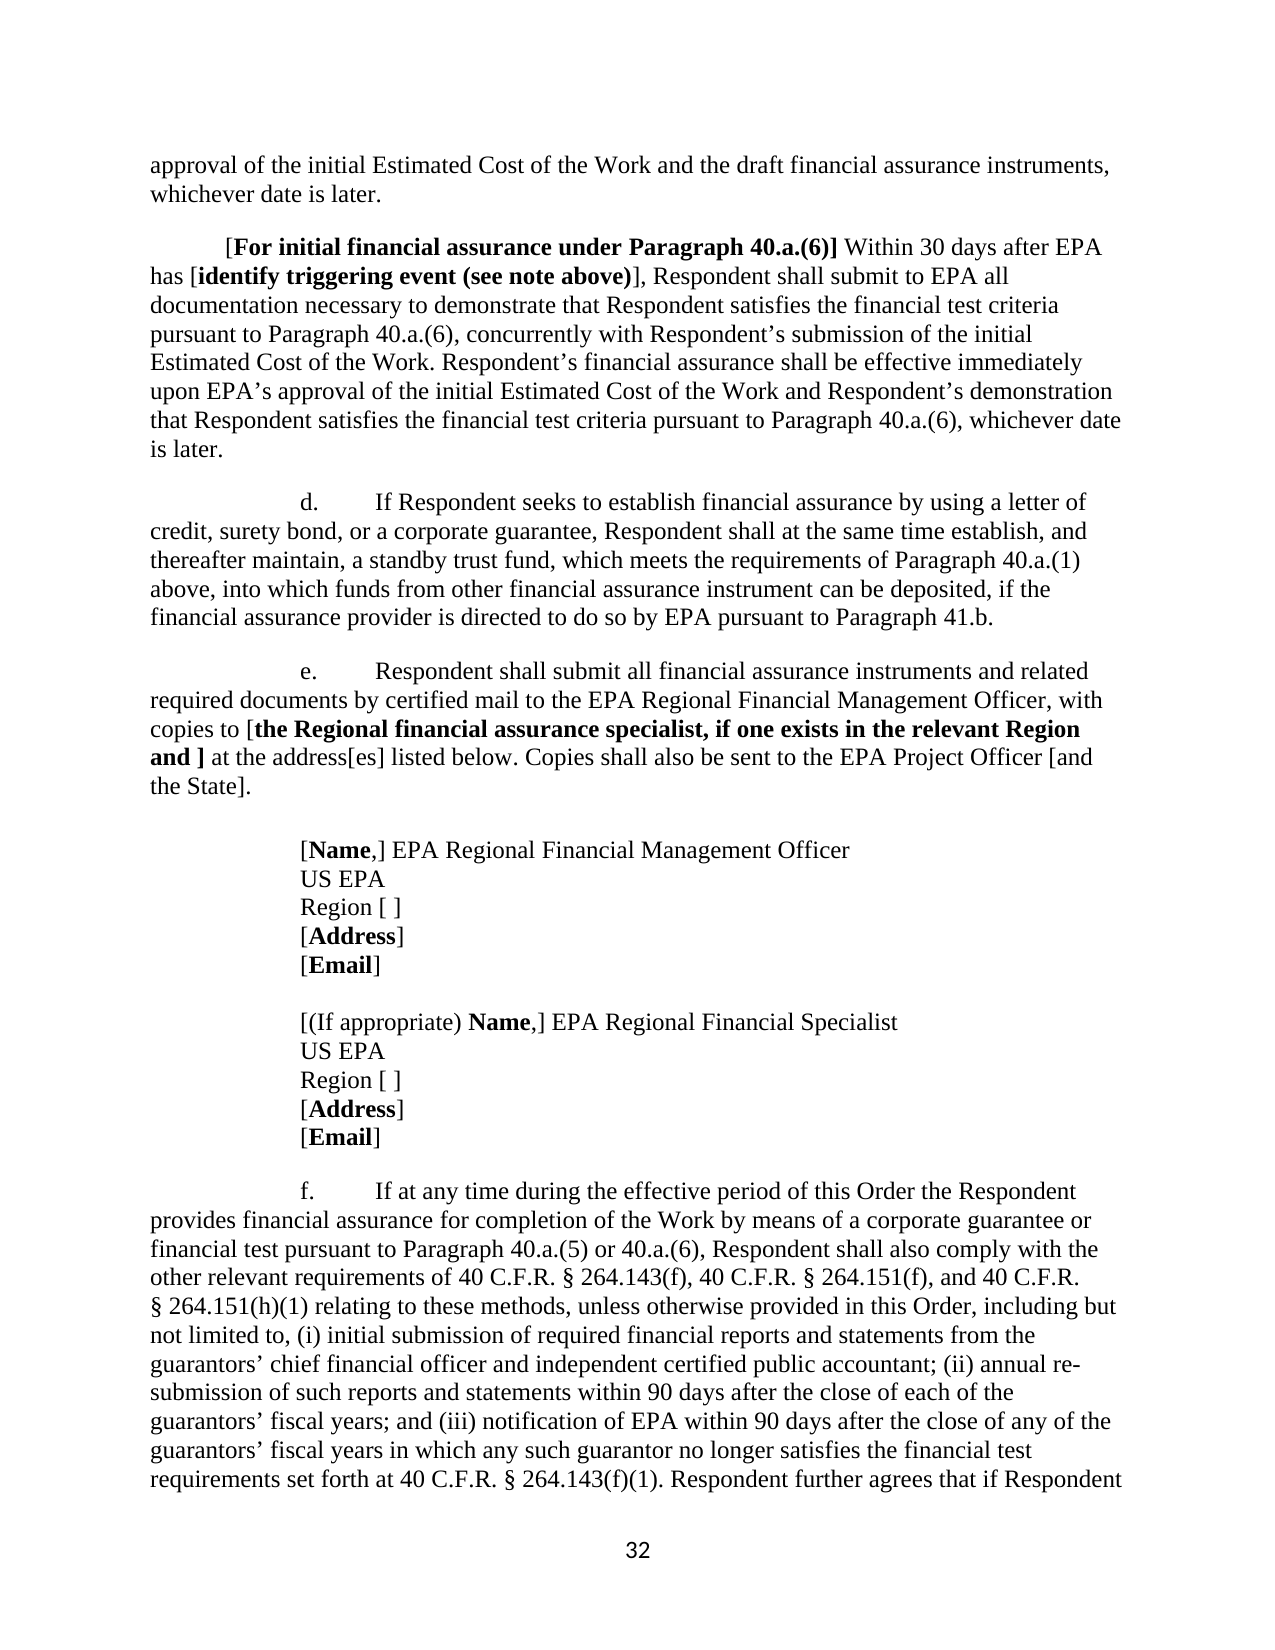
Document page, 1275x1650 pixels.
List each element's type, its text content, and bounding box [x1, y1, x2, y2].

text [Name,] EPA Regional Financial Management Officer [225, 835, 1125, 864]
list [For initial financial assurance under Paragraph 40.a(6)] Within 30 days after EPA has [identify triggering event (see note above)], Respondent shall submit to EPA all documentation necessary to demonstrate that Respondent satisfies the financial test criteria pursuant to Paragraph 40.a(6), concurrently with Respondent’s submission of the initial Estimated Cost of the Work. Respondent’s financial assurance shall be effective immediately upon EPA’s approval of the initial Estimated Cost of the Work and Respondent’s demonstration that Respondent satisfies the financial test criteria pursuant to Paragraph 40.a(6), whichever date is later. [150, 232, 1125, 462]
text [Email] [225, 1122, 1125, 1151]
text [(If appropriate) Name,] EPA Regional Financial Specialist [225, 1007, 1125, 1036]
text [Address] [225, 1094, 1125, 1122]
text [150, 1176, 1125, 1492]
text US EPA [225, 864, 1125, 892]
text Region [ ] [225, 1065, 1125, 1094]
text Region [ ] [225, 892, 1125, 921]
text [150, 150, 1125, 207]
text Respondent shall submit all financial assurance instruments and related required documents by certified mail to the EPA Regional Financial Management Officer, with copies to [the Regional financial assurance specialist, if one exists in the relevant Region and ] at the address[es] listed below. Copies shall also be sent to the EPA Project Officer [and the State]. [150, 656, 1125, 800]
text [Address] [225, 921, 1125, 950]
text US EPA [225, 1036, 1125, 1065]
text If Respondent seeks to establish financial assurance by using a letter of credit, surety bond, or a corporate guarantee, Respondent shall at the same time establish, and thereafter maintain, a standby trust fund, which meets the requirements of Paragraph 40.a(1) above, into which funds from other financial assurance instrument can be deposited, if the financial assurance provider is directed to do so by EPA pursuant to Paragraph 41.b. [150, 487, 1125, 631]
text [Email] [225, 950, 1125, 979]
